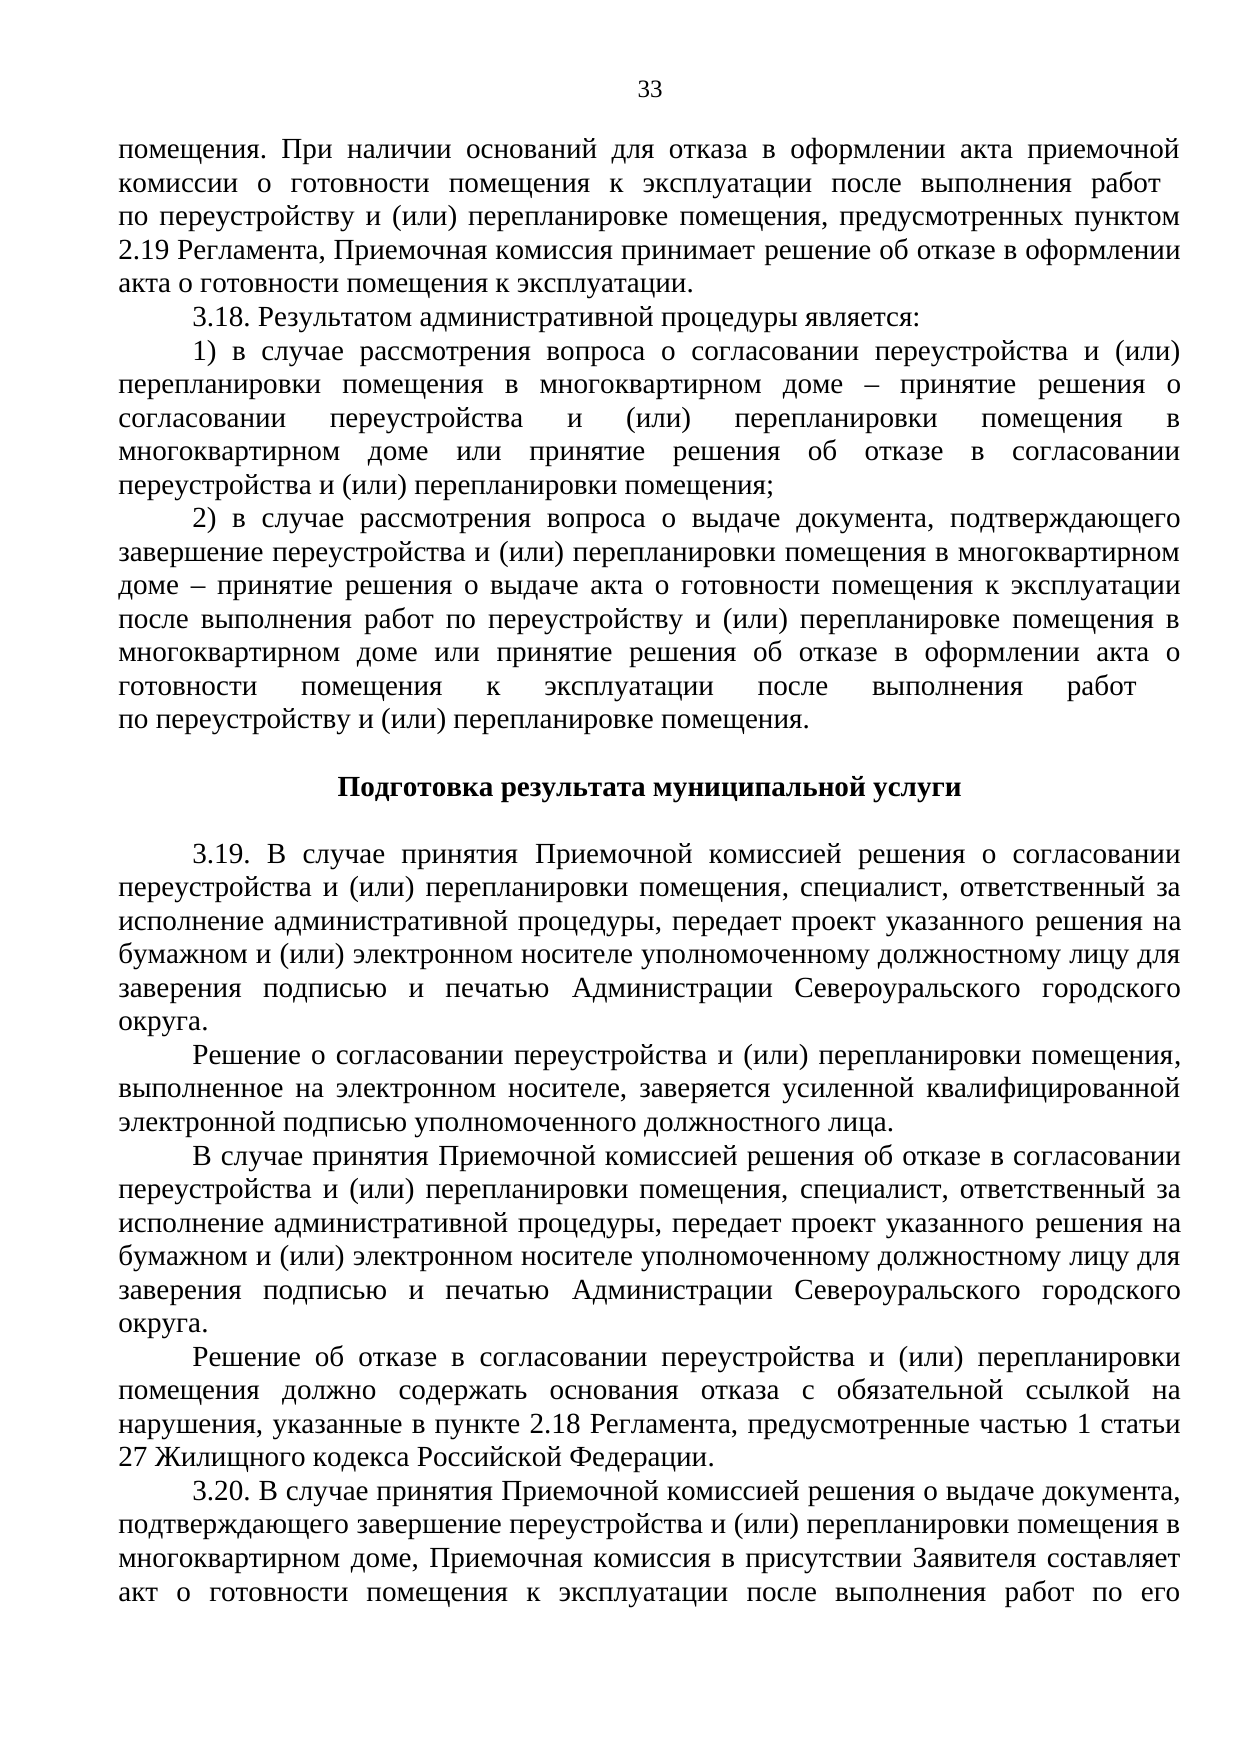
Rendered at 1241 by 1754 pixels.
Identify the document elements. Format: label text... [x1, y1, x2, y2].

text 3.19. В случае принятия Приемочной комиссией решения о согласовании переустройства и (или) перепланировки помещения, специалист, ответственный за исполнение административной процедуры, передает проект указанного решения на бумажном и (или) электронном носителе уполномоченному должностному лицу для заверения подписью и печатью Администрации Североуральского городского округа. [118, 836, 1181, 1037]
text 2) в случае рассмотрения вопроса о выдаче документа, подтверждающего завершение переустройства и (или) перепланировки помещения в многоквартирном доме – принятие решения о выдаче акта о готовности помещения к эксплуатации после выполнения работ по переустройству и (или) перепланировке помещения в многоквартирном доме или принятие решения об отказе в оформлении акта о готовности помещения к эксплуатации после выполнения работ по переустройству и (или) перепланировке помещения. [118, 500, 1181, 735]
text В случае принятия Приемочной комиссией решения об отказе в согласовании переустройства и (или) перепланировки помещения, специалист, ответственный за исполнение административной процедуры, передает проект указанного решения на бумажном и (или) электронном носителе уполномоченному должностному лицу для заверения подписью и печатью Администрации Североуральского городского округа. [118, 1138, 1181, 1339]
text 3.18. Результатом административной процедуры является: [118, 299, 1181, 333]
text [118, 131, 1181, 299]
text 1) в случае рассмотрения вопроса о согласовании переустройства и (или) перепланировки помещения в многоквартирном доме – принятие решения о согласовании переустройства и (или) перепланировки помещения в многоквартирном доме или принятие решения об отказе в согласовании переустройства и (или) перепланировки помещения; [118, 333, 1181, 500]
text Подготовка результата муниципальной услуги [118, 769, 1181, 802]
text Решение о согласовании переустройства и (или) перепланировки помещения, выполненное на электронном носителе, заверяется усиленной квалифицированной электронной подписью уполномоченного должностного лица. [118, 1037, 1181, 1138]
text Решение об отказе в согласовании переустройства и (или) перепланировки помещения должно содержать основания отказа с обязательной ссылкой на нарушения, указанные в пункте 2.18 Регламента, предусмотренные частью 1 статьи 27 Жилищного кодекса Российской Федерации. [118, 1339, 1181, 1473]
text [118, 1473, 1181, 1607]
